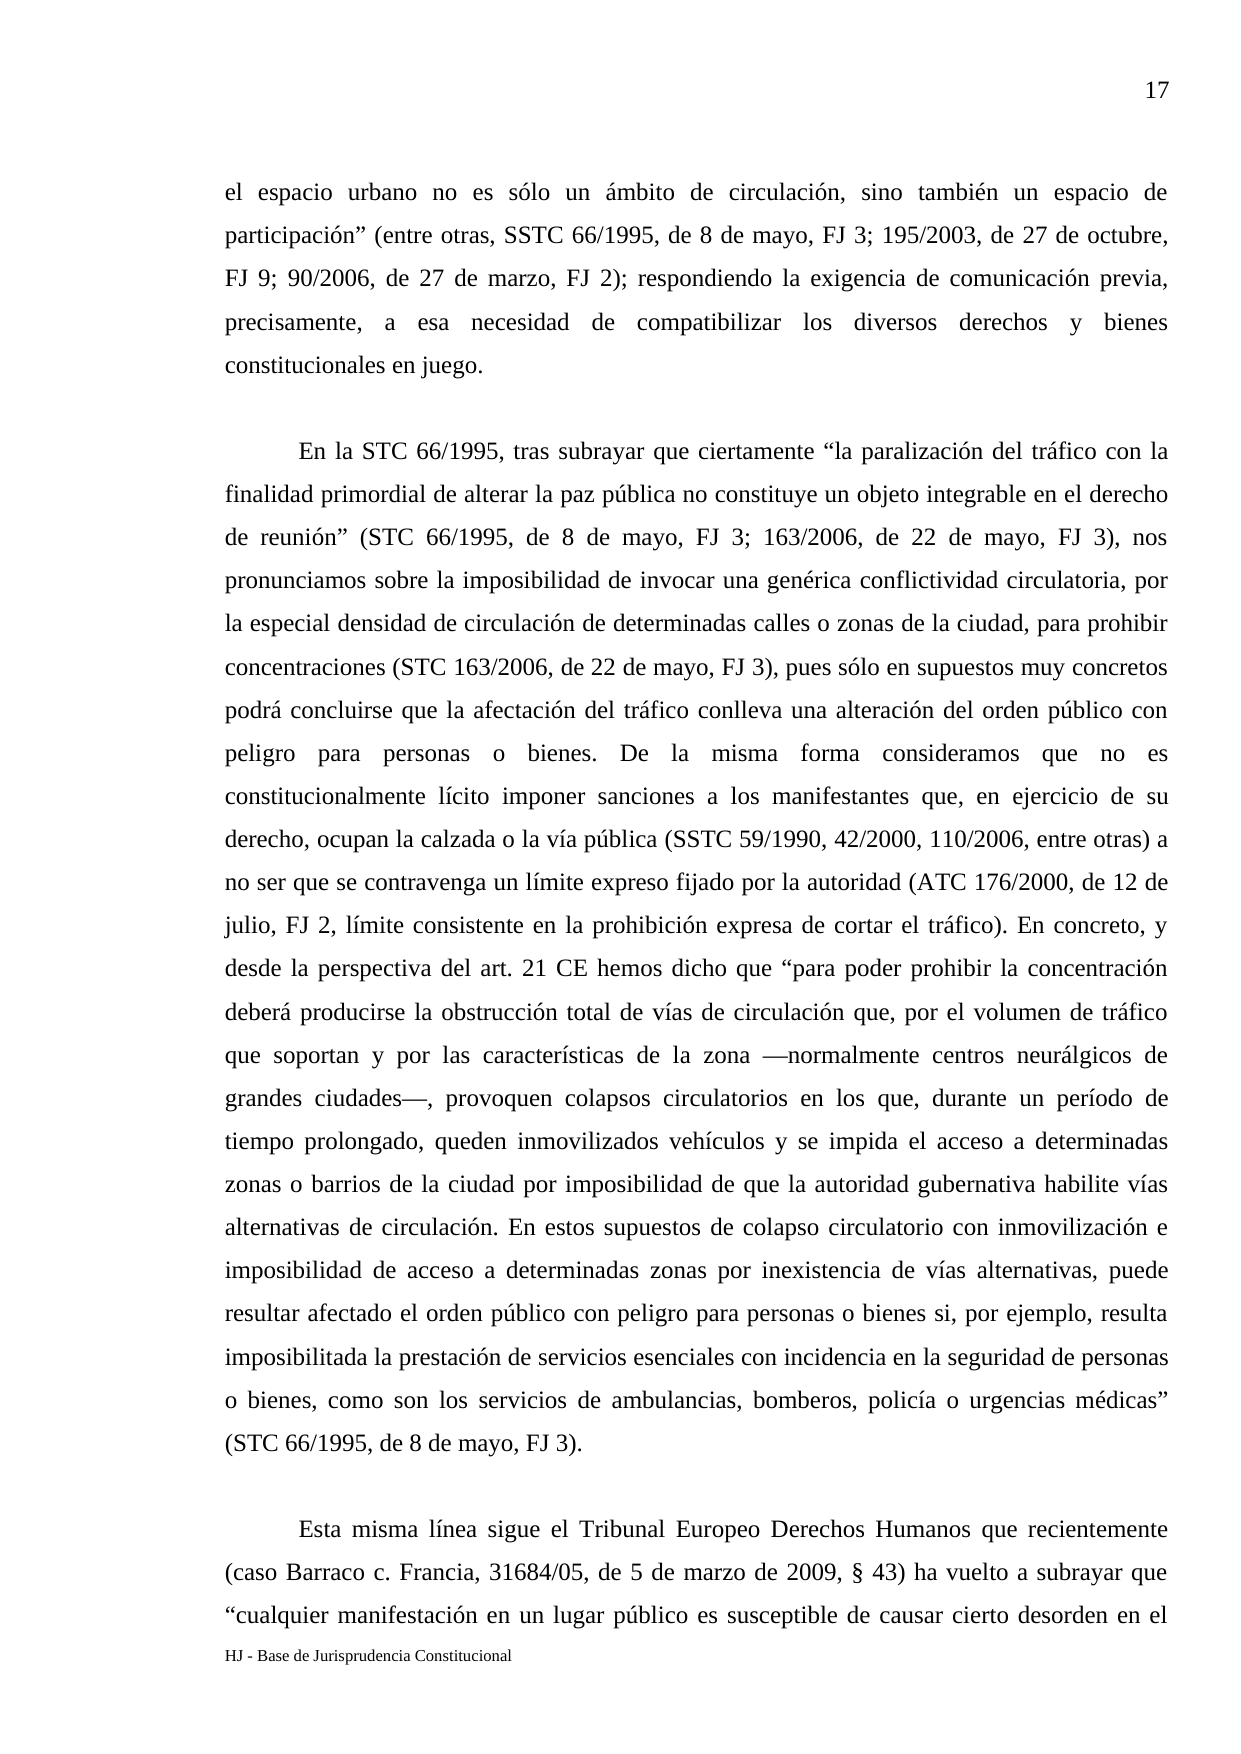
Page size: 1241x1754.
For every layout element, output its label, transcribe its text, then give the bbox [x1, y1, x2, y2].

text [224, 177, 1169, 378]
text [224, 1514, 1169, 1629]
text En la STC 66/1995, tras subrayar que ciertamente “la paralización del tráfico con la finalidad primordial de alterar la paz pública no constituye un objeto integrable en el derecho de reunión” (STC 66/1995, de 8 de mayo, FJ 3; 163/2006, de 22 de mayo, FJ 3), nos pronunciamos sobre la imposibilidad de invocar una genérica conflictividad circulatoria, por la especial densidad de circulación de determinadas calles o zonas de la ciudad, para prohibir concentraciones (STC 163/2006, de 22 de mayo, FJ 3), pues sólo en supuestos muy concretos podrá concluirse que la afectación del tráfico conlleva una alteración del orden público con peligro para personas o bienes. De la misma forma consideramos que no es constitucionalmente lícito imponer sanciones a los manifestantes que, en ejercicio de su derecho, ocupan la calzada o la vía pública (SSTC 59/1990, 42/2000, 110/2006, entre otras) a no ser que se contravenga un límite expreso fijado por la autoridad (ATC 176/2000, de 12 de julio, FJ 2, límite consistente en la prohibición expresa de cortar el tráfico). En concreto, y desde la perspectiva del art. 21 CE hemos dicho que “para poder prohibir la concentración deberá producirse la obstrucción total de vías de circulación que, por el volumen de tráfico que soportan y por las características de la zona —normalmente centros neurálgicos de grandes ciudades—, provoquen colapsos circulatorios en los que, durante un período de tiempo prolongado, queden inmovilizados vehículos y se impida el acceso a determinadas zonas o barrios de la ciudad por imposibilidad de que la autoridad gubernativa habilite vías alternativas de circulación. En estos supuestos de colapso circulatorio con inmovilización e imposibilidad de acceso a determinadas zonas por inexistencia de vías alternativas, puede resultar afectado el orden público con peligro para personas o bienes si, por ejemplo, resulta imposibilitada la prestación de servicios esenciales con incidencia en la seguridad de personas o bienes, como son los servicios de ambulancias, bomberos, policía o urgencias médicas” (STC 66/1995, de 8 de mayo, FJ 3). [224, 436, 1169, 1457]
